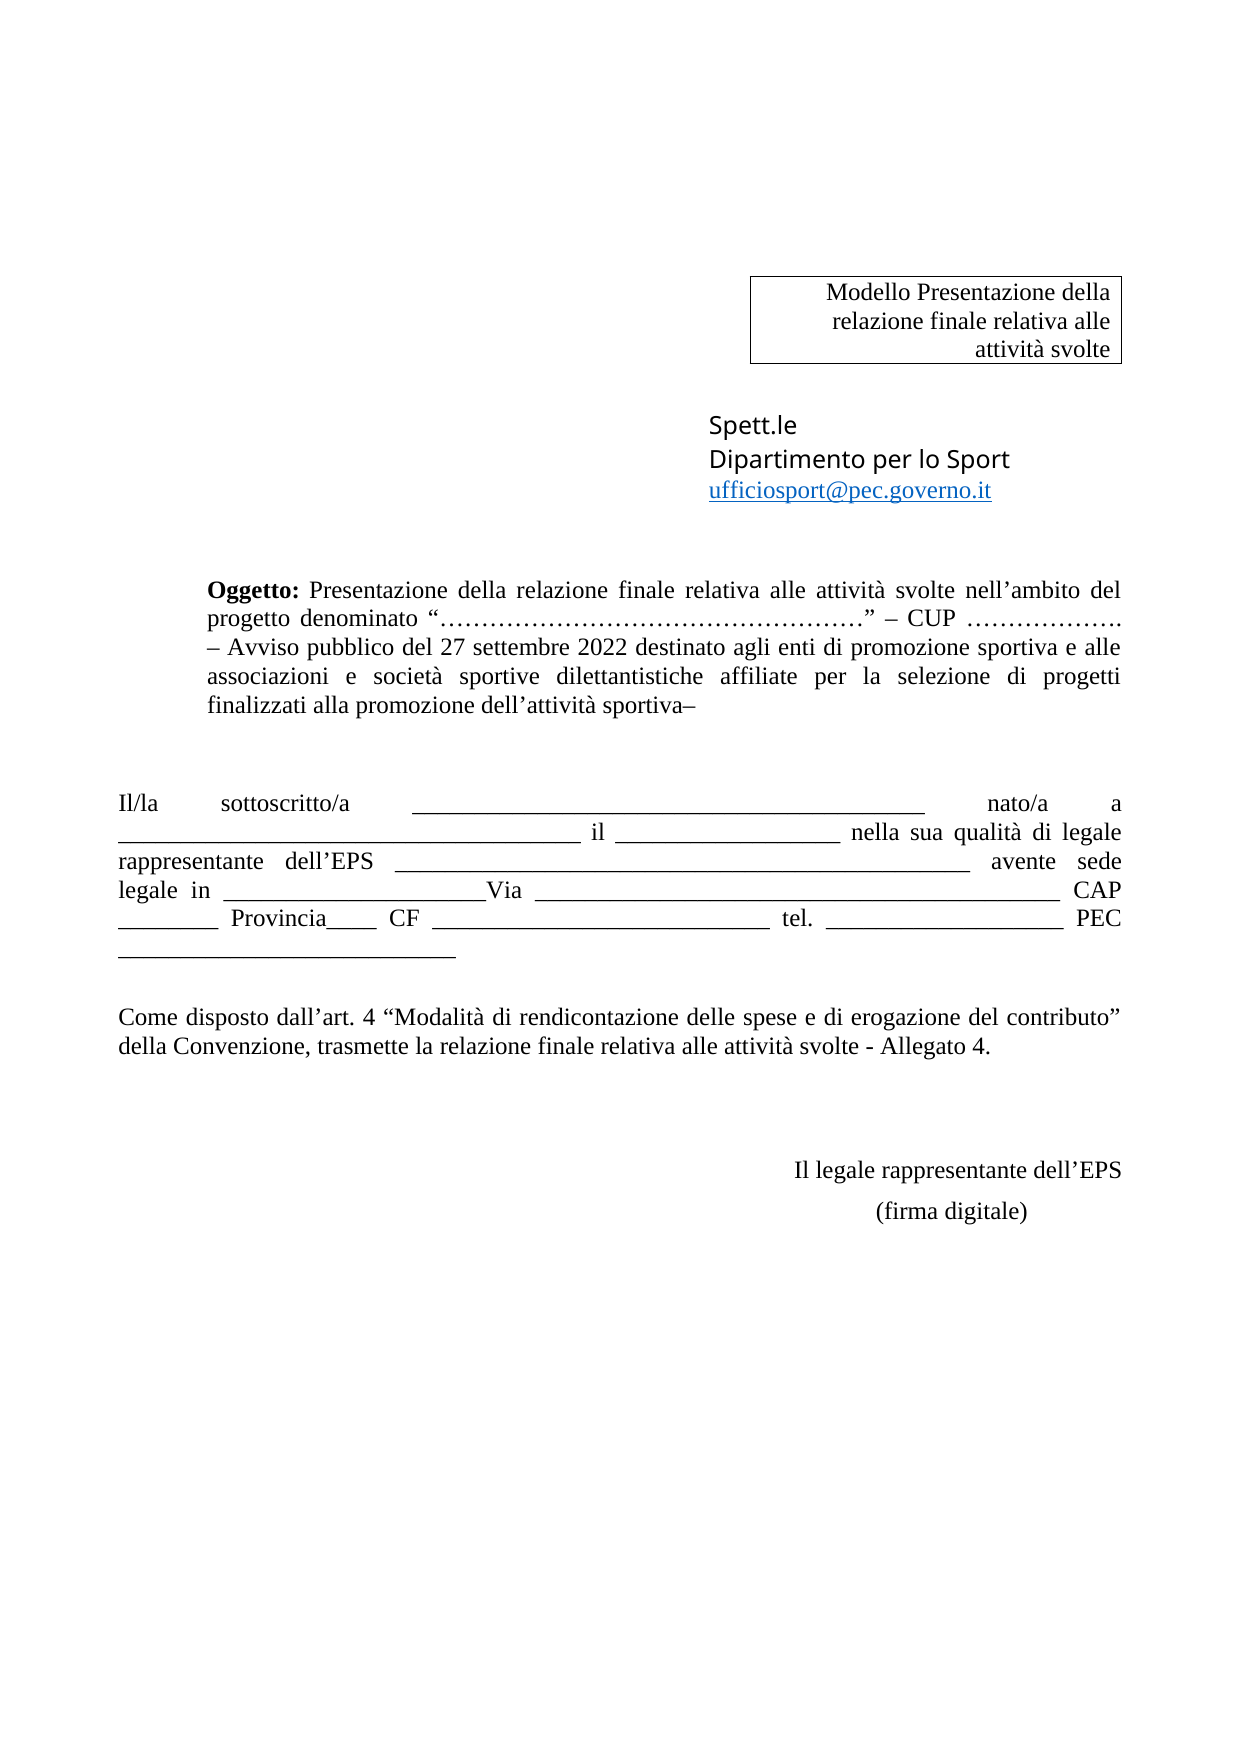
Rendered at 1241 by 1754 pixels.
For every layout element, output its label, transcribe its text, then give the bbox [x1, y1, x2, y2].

text Il/la sottoscritto/a _________________________________________ nato/a a _____________________________________ il __________________ nella sua qualità di legale rappresentante dell’EPS ______________________________________________ avente sede legale in _____________________Via __________________________________________ CAP ________ Provincia____ CF ___________________________ tel. ___________________ PEC ___________________________ [118, 788, 1122, 961]
text Oggetto: Presentazione della relazione finale relativa alle attività svolte nell’ambito del progetto denominato “……………………………………………” – CUP ………………. – Avviso pubblico del 27 settembre 2022 destinato agli enti di promozione sportiva e alle associazioni e società sportive dilettantistiche affiliate per la selezione di progetti finalizzati alla promozione dell’attività sportiva– [207, 575, 1122, 718]
text (firma digitale) [708, 1196, 1122, 1225]
table_header Modello Presentazione della relazione finale relativa alle attività svolte [751, 277, 1121, 363]
text Il legale rappresentante dell’EPS [118, 1155, 1122, 1183]
text ufficiosport@pec.governo.it [709, 476, 1122, 504]
text Dipartimento per lo Sport [118, 442, 1122, 476]
text Come disposto dall’art. 4 “Modalità di rendicontazione delle spese e di erogazione del contributo” della Convenzione, trasmette la relazione finale relativa alle attività svolte - Allegato 4. [118, 1002, 1122, 1060]
text Spett.le [118, 407, 1122, 442]
